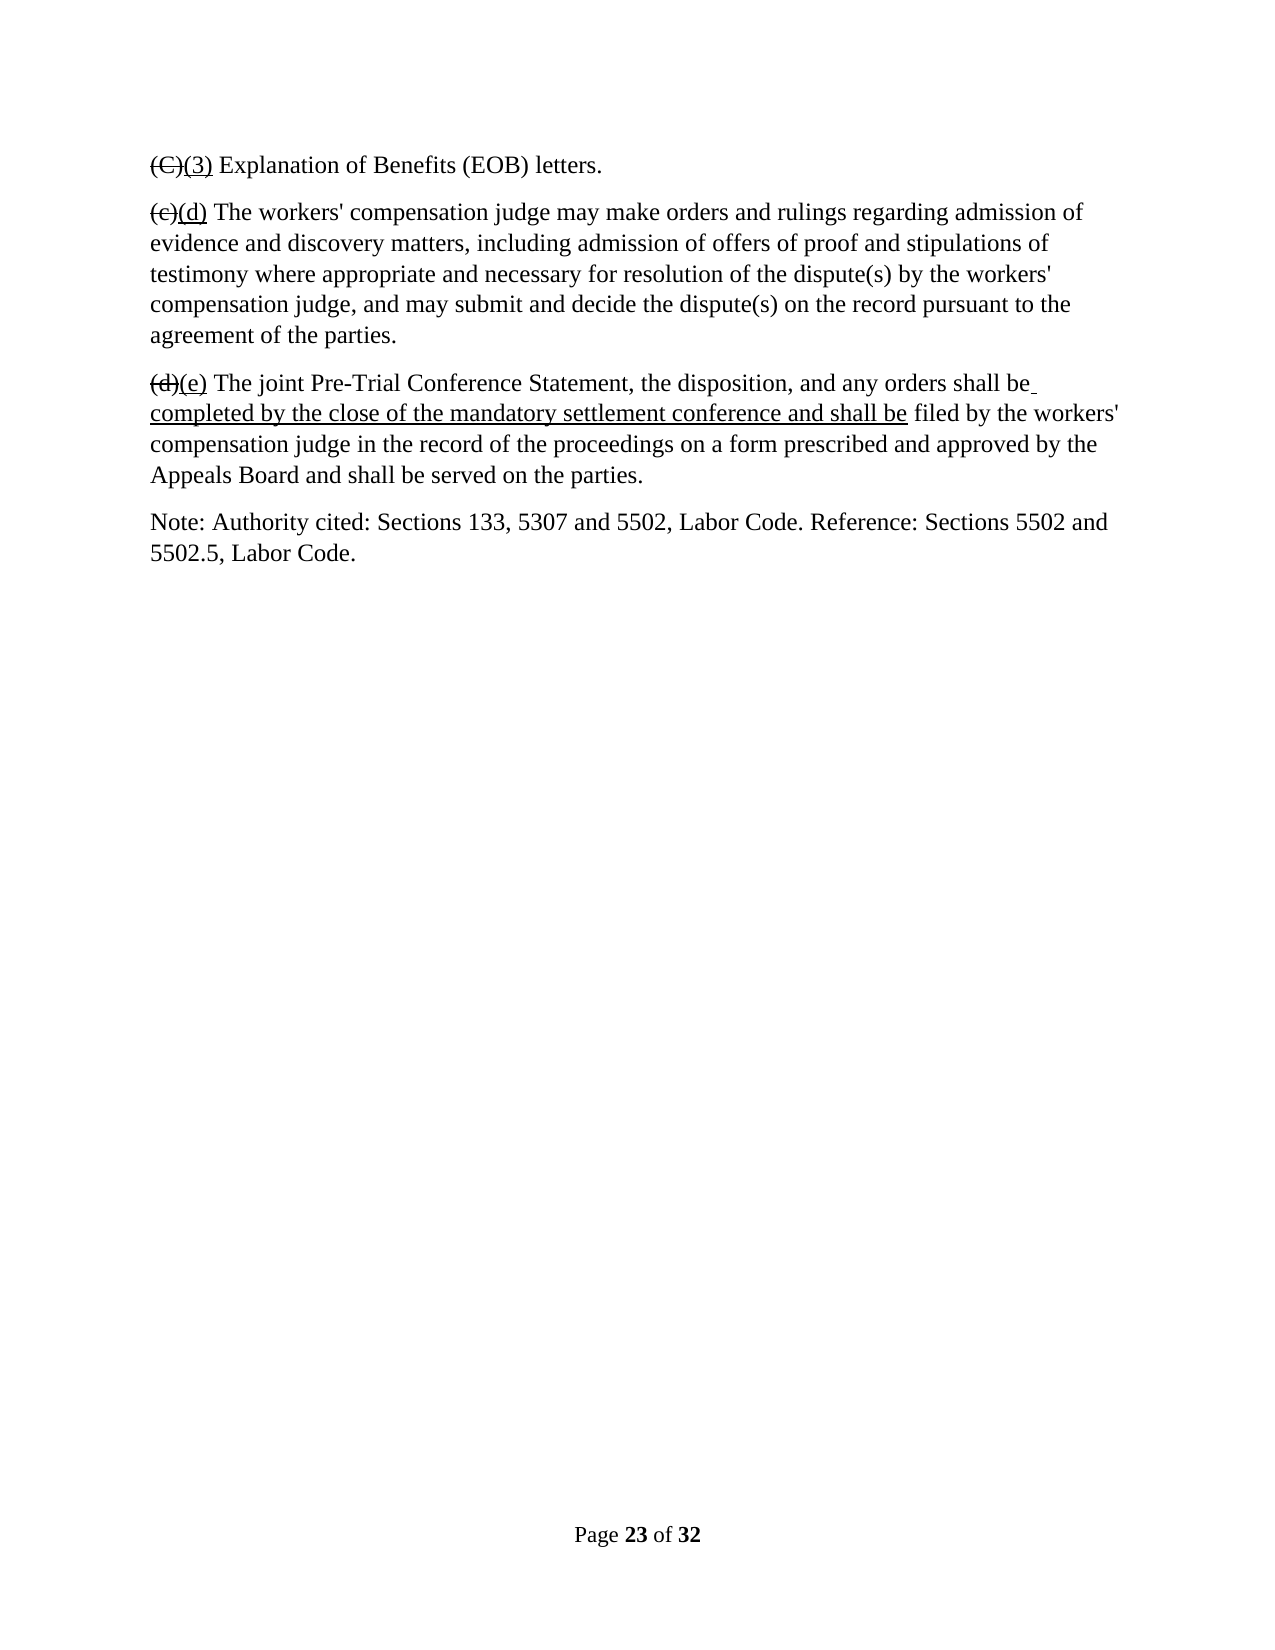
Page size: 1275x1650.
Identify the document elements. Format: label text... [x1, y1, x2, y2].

text Note: Authority cited: Sections 133, 5307 and 5502, Labor Code. Reference: Sections 5502 and 5502.5, Labor Code. [150, 507, 1125, 567]
list (C)(3) Explanation of Benefits (EOB) letters. [150, 150, 1125, 179]
list (c)(d) The workers' compensation judge may make orders and rulings regarding admission of evidence and discovery matters, including admission of offers of proof and stipulations of testimony where appropriate and necessary for resolution of the dispute(s) by the workers' compensation judge, and may submit and decide the dispute(s) on the record pursuant to the agreement of the parties. [150, 197, 1125, 349]
list (d)(e) The joint Pre-Trial Conference Statement, the disposition, and any orders shall be completed by the close of the mandatory settlement conference and shall be filed by the workers' compensation judge in the record of the proceedings on a form prescribed and approved by the Appeals Board and shall be served on the parties. [150, 368, 1125, 489]
